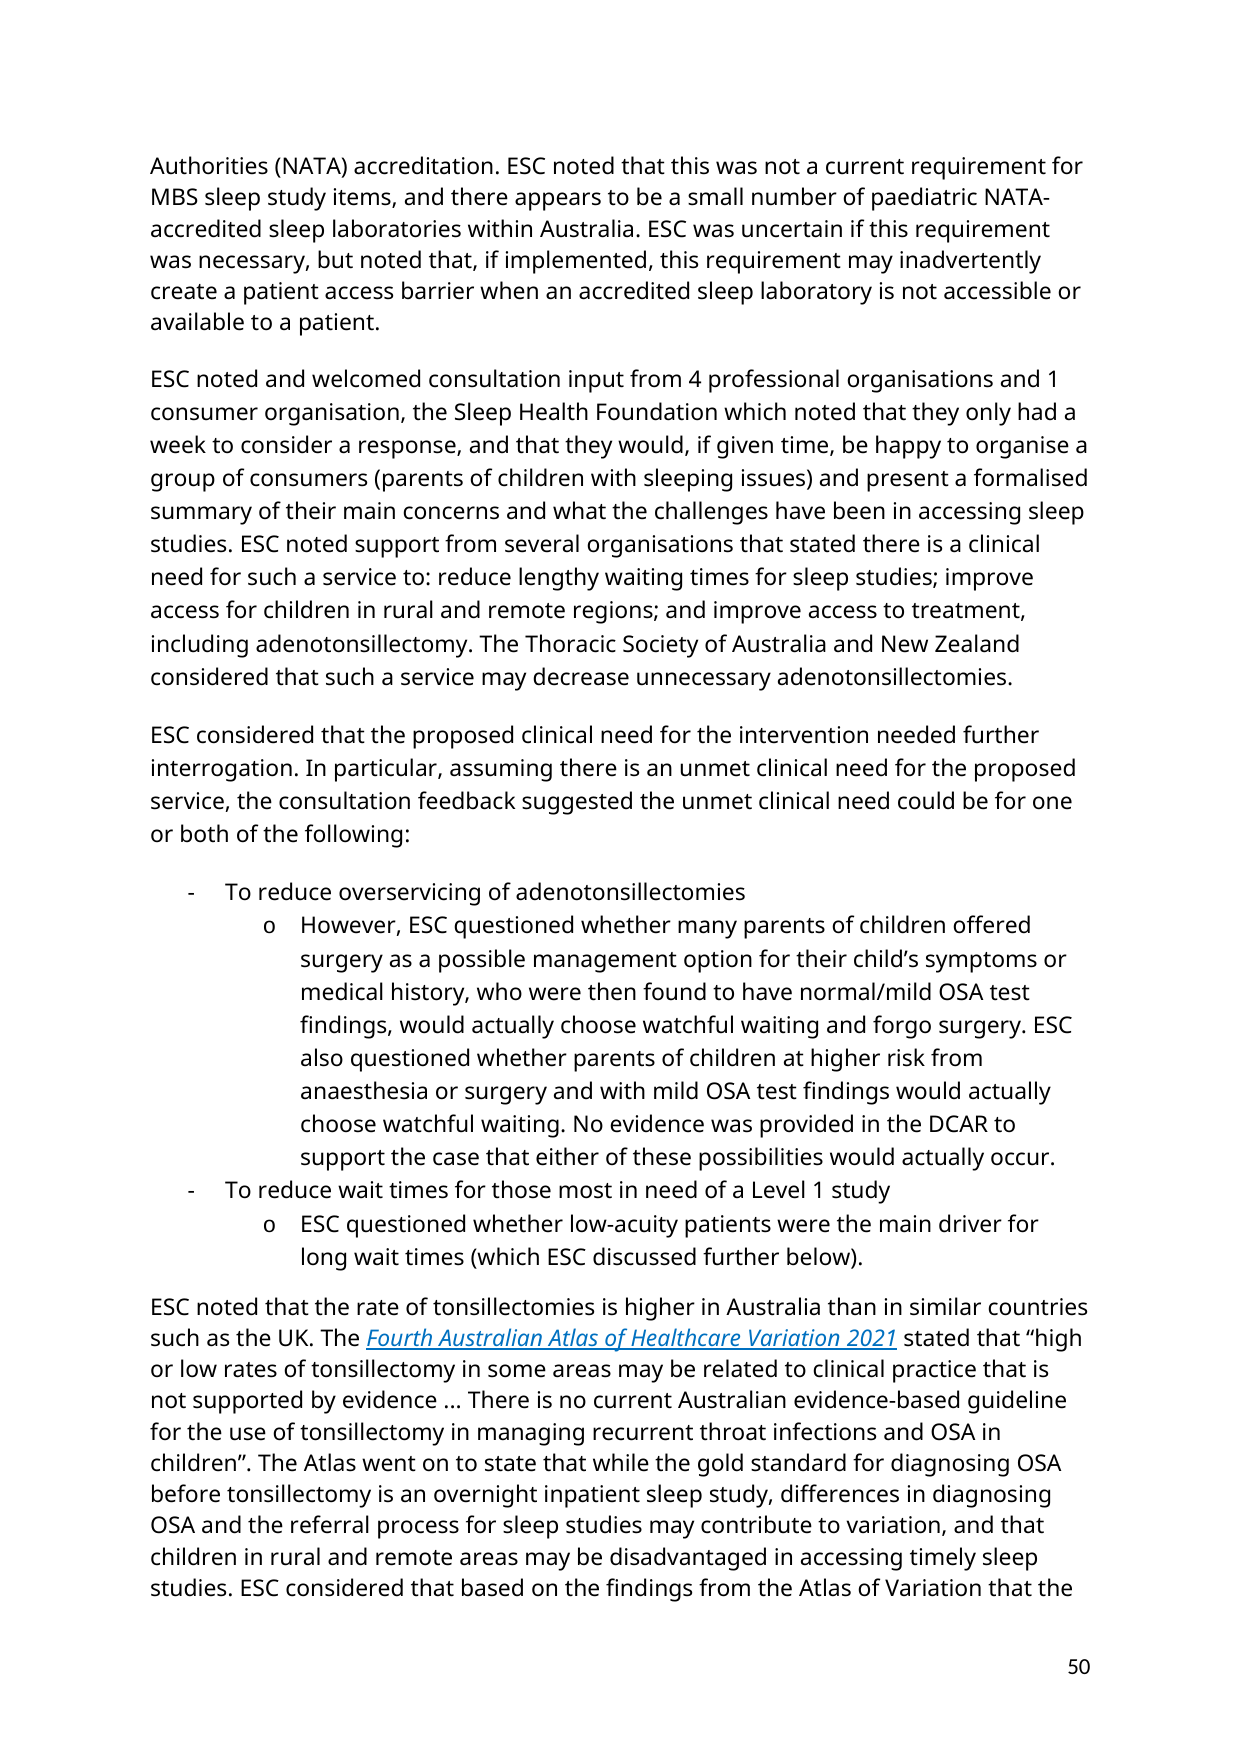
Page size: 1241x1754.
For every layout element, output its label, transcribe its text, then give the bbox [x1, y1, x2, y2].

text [150, 150, 1090, 337]
list To reduce overservicing of adenotonsillectomies [187, 876, 1090, 907]
list However, ESC questioned whether many parents of children offered surgery as a possible management option for their child’s symptoms or medical history, who were then found to have normal/mild OSA test findings, would actually choose watchful waiting and forgo surgery. ESC also questioned whether parents of children at higher risk from anaesthesia or surgery and with mild OSA test findings would actually choose watchful waiting. No evidence was provided in the DCAR to support the case that either of these possibilities would actually occur. [262, 909, 1090, 1173]
list ESC questioned whether low-acuity patients were the main driver for long wait times (which ESC discussed further below). [262, 1208, 1090, 1272]
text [150, 1291, 1090, 1603]
list To reduce wait times for those most in need of a Level 1 study [187, 1174, 1090, 1206]
text ESC noted and welcomed consultation input from 4 professional organisations and 1 consumer organisation, the Sleep Health Foundation which noted that they only had a week to consider a response, and that they would, if given time, be happy to organise a group of consumers (parents of children with sleeping issues) and present a formalised summary of their main concerns and what the challenges have been in accessing sleep studies. ESC noted support from several organisations that stated there is a clinical need for such a service to: reduce lengthy waiting times for sleep studies; improve access for children in rural and remote regions; and improve access to treatment, including adenotonsillectomy. The Thoracic Society of Australia and New Zealand considered that such a service may decrease unnecessary adenotonsillectomies. [150, 362, 1090, 692]
text ESC considered that the proposed clinical need for the intervention needed further interrogation. In particular, assuming there is an unmet clinical need for the proposed service, the consultation feedback suggested the unmet clinical need could be for one or both of the following: [150, 719, 1090, 849]
